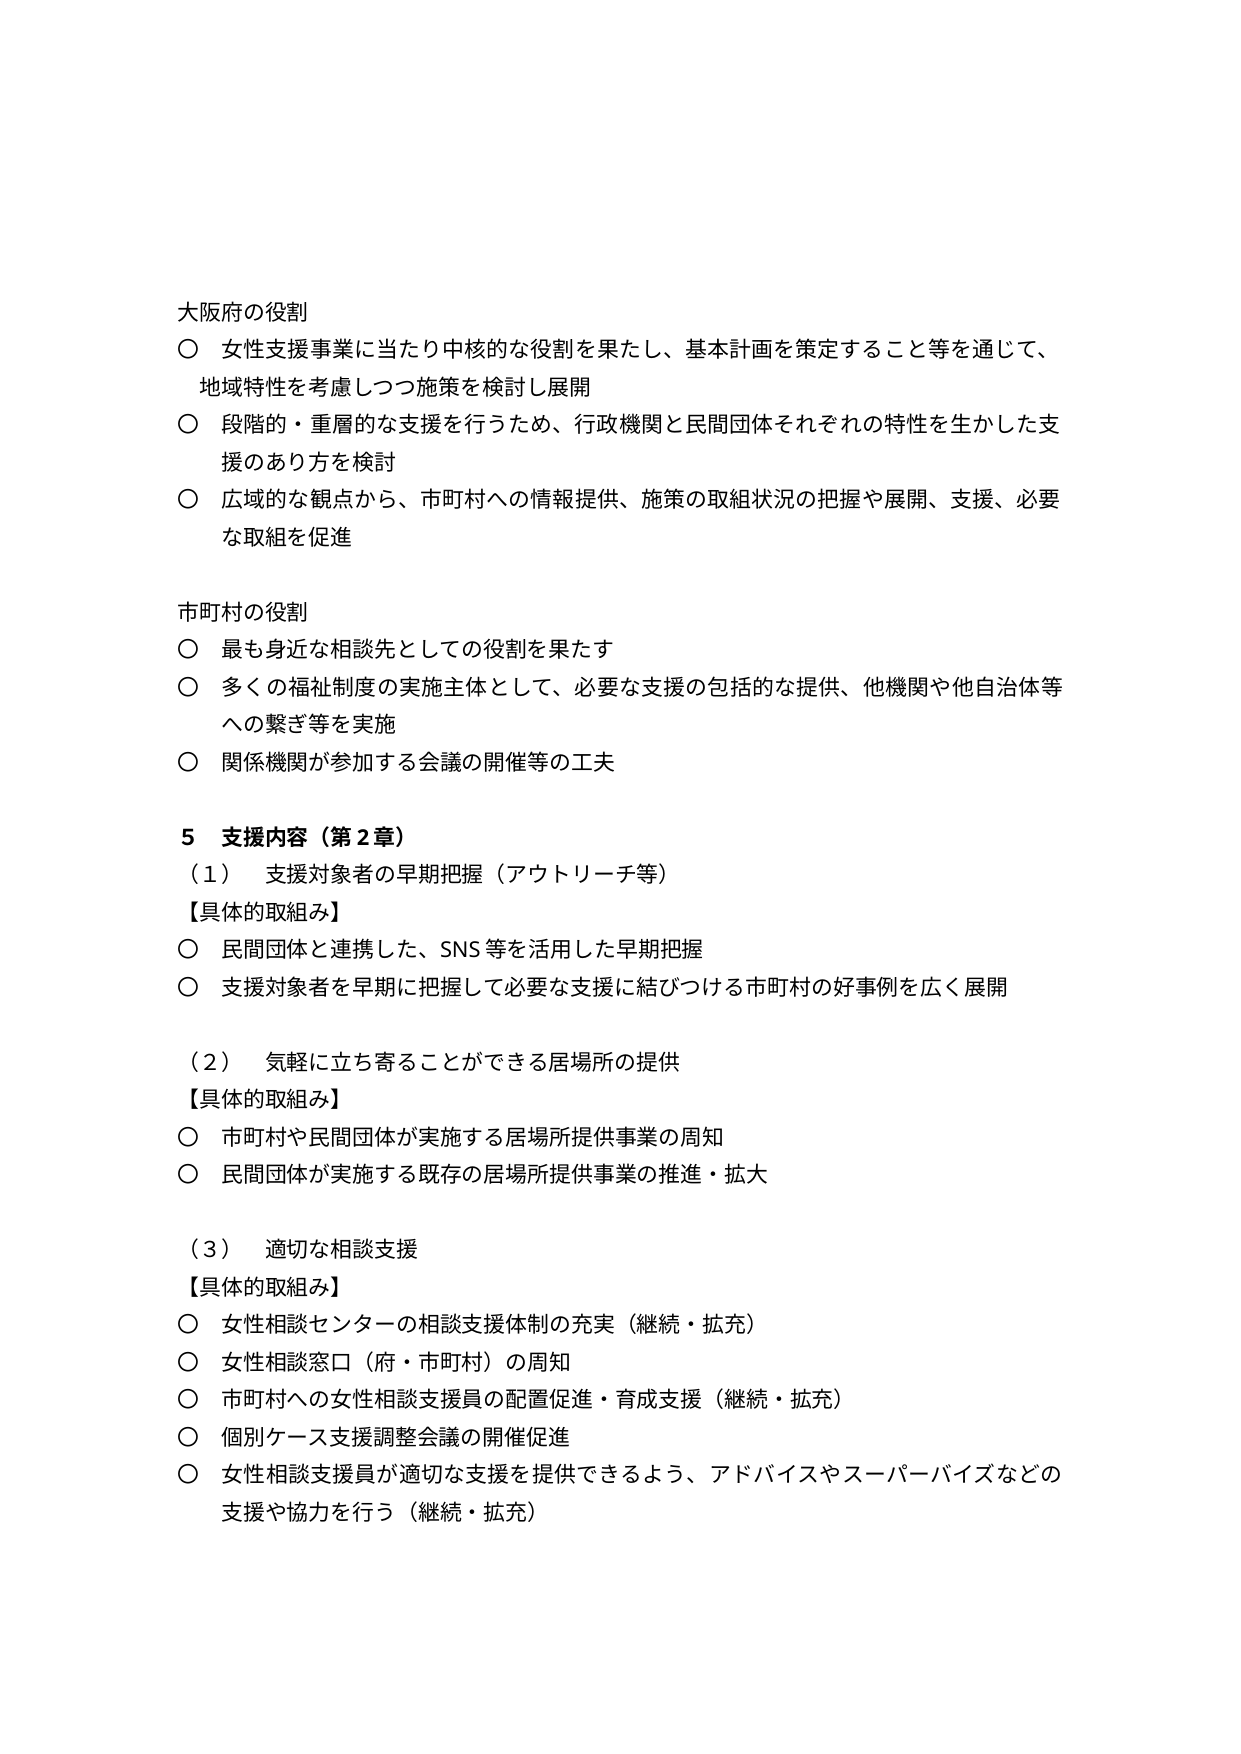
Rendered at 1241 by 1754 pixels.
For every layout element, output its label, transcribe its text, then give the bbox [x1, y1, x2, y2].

text 〇 女性相談センターの相談支援体制の充実（継続・拡充） [177, 1304, 1063, 1342]
text 〇 広域的な観点から、市町村への情報提供、施策の取組状況の把握や展開、支援、必要な取組を促進 [177, 479, 1063, 554]
text 市町村の役割 [177, 592, 1063, 629]
text 〇 女性支援事業に当たり中核的な役割を果たし、基本計画を策定すること等を通じて、地域特性を考慮しつつ施策を検討し展開 [177, 329, 1063, 404]
list 気軽に立ち寄ることができる居場所の提供 [177, 1042, 1063, 1079]
text 〇 多くの福祉制度の実施主体として、必要な支援の包括的な提供、他機関や他自治体等への繋ぎ等を実施 [177, 667, 1063, 742]
text 【具体的取組み】 [177, 1079, 1063, 1117]
text 大阪府の役割 [177, 292, 1063, 329]
text 〇 市町村や民間団体が実施する居場所提供事業の周知 [177, 1117, 1063, 1154]
text 〇 段階的・重層的な支援を行うため、行政機関と民間団体それぞれの特性を生かした支援のあり方を検討 [177, 404, 1063, 479]
text 〇 最も身近な相談先としての役割を果たす [177, 629, 1063, 667]
text ５ 支援内容（第2章） [177, 817, 1063, 854]
text 〇 女性相談窓口（府・市町村）の周知 [177, 1342, 1063, 1379]
text 【具体的取組み】 [177, 892, 1063, 929]
text 〇 支援対象者を早期に把握して必要な支援に結びつける市町村の好事例を広く展開 [177, 967, 1063, 1004]
list 支援対象者の早期把握（アウトリーチ等） [177, 854, 1063, 892]
list 適切な相談支援 [177, 1229, 1063, 1267]
text 〇 女性相談支援員が適切な支援を提供できるよう、アドバイスやスーパーバイズなどの支援や協力を行う（継続・拡充） [177, 1454, 1063, 1529]
text 〇 個別ケース支援調整会議の開催促進 [177, 1417, 1063, 1454]
text 【具体的取組み】 [177, 1267, 1063, 1304]
text 〇 民間団体が実施する既存の居場所提供事業の推進・拡大 [177, 1154, 1063, 1192]
text 〇 民間団体と連携した、SNS等を活用した早期把握 [177, 929, 1063, 967]
text 〇 市町村への女性相談支援員の配置促進・育成支援（継続・拡充） [177, 1379, 1063, 1417]
text 〇 関係機関が参加する会議の開催等の工夫 [177, 742, 1063, 779]
